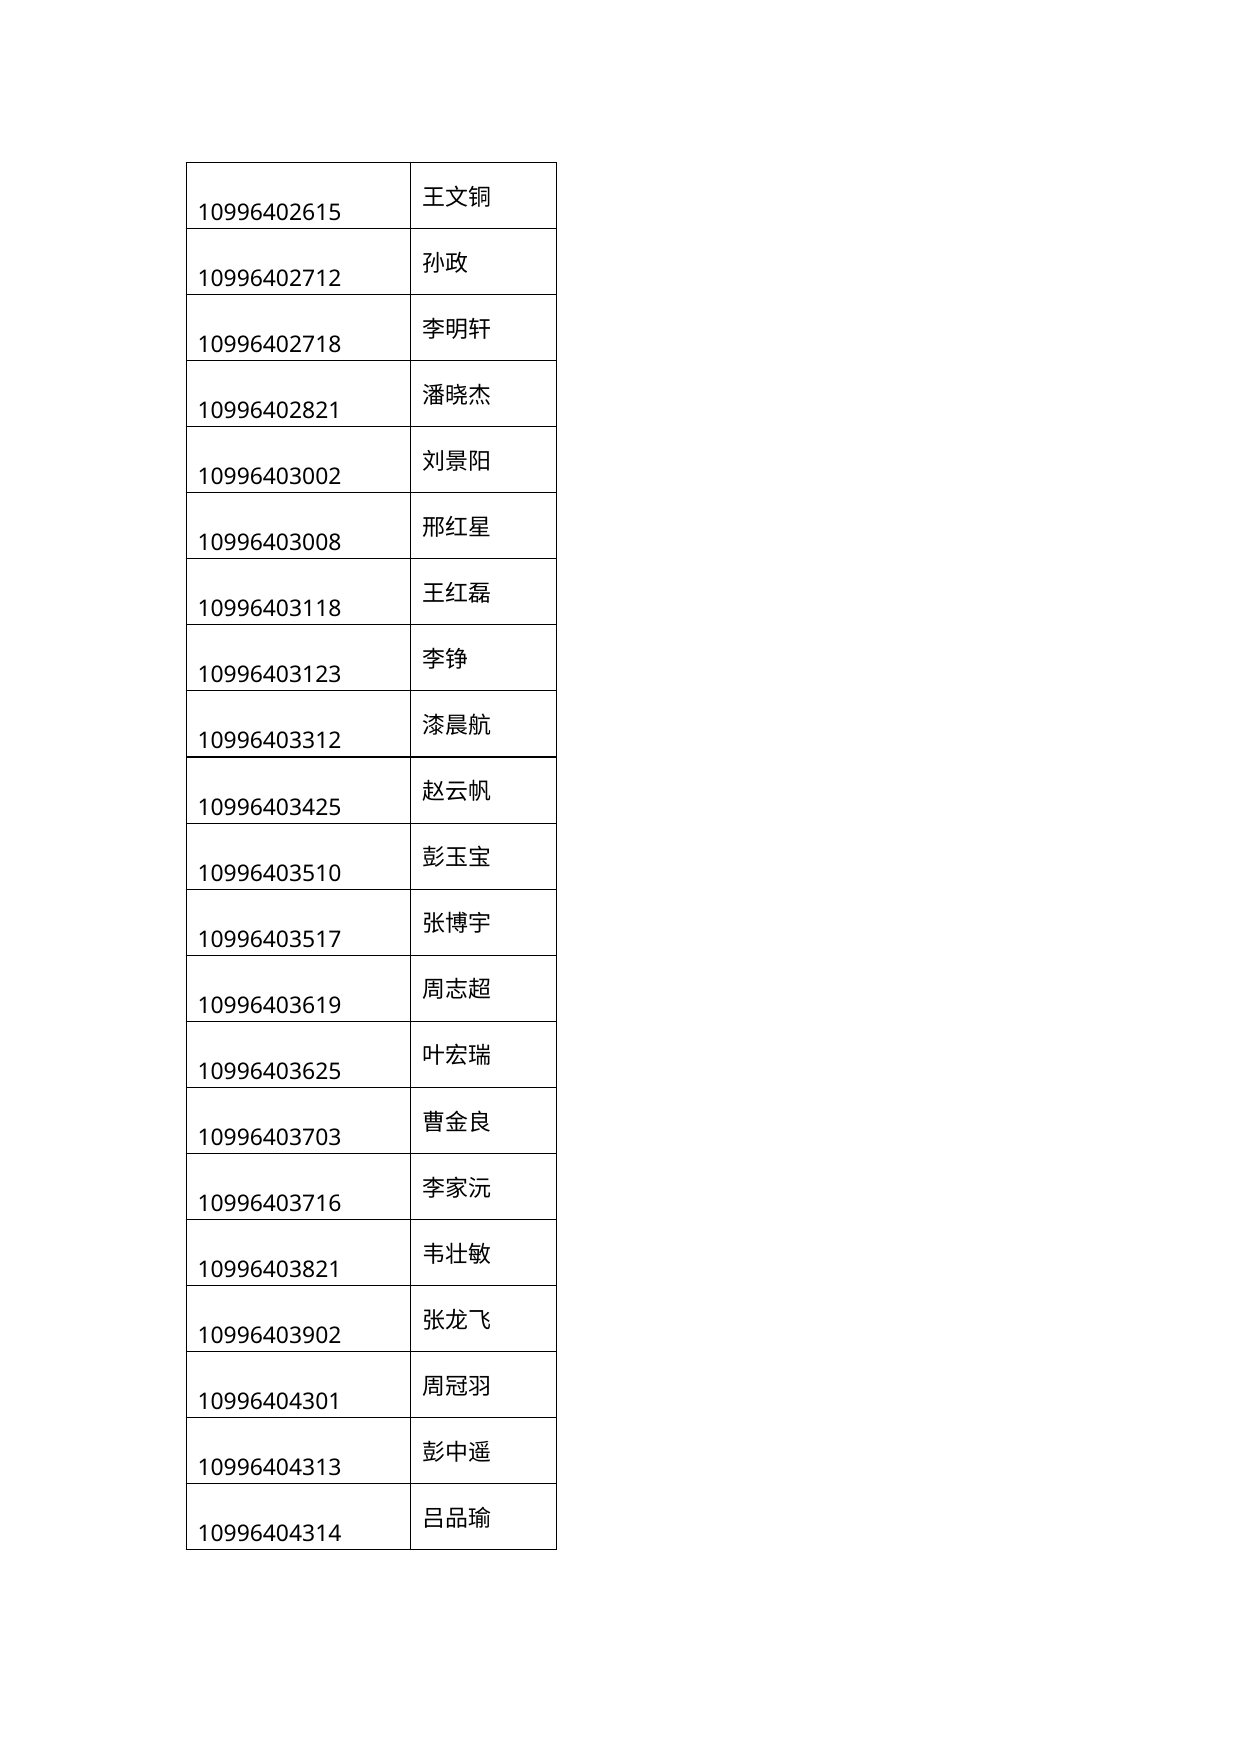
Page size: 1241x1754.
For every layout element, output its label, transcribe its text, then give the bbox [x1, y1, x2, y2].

table_cell 10996403425 [187, 758, 410, 822]
table_cell 10996403008 [187, 493, 410, 558]
table_cell 韦壮敏 [411, 1220, 556, 1285]
table_cell 曹金良 [411, 1088, 556, 1153]
table_cell 10996403821 [187, 1220, 410, 1285]
table_cell 叶宏瑞 [411, 1022, 556, 1087]
table_cell 张龙飞 [411, 1286, 556, 1351]
table_cell 10996402615 [187, 163, 410, 228]
table_cell 孙政 [411, 229, 556, 294]
table_cell 10996402712 [187, 229, 410, 294]
table_cell 10996402718 [187, 295, 410, 360]
table_cell 10996403002 [187, 427, 410, 492]
table_cell 李铮 [411, 625, 556, 690]
table_cell 彭中遥 [411, 1418, 556, 1483]
table_cell 周志超 [411, 956, 556, 1021]
table_cell 周冠羽 [411, 1352, 556, 1417]
table_cell 王红磊 [411, 559, 556, 624]
table_cell 漆晨航 [411, 691, 556, 756]
table_cell 10996404314 [187, 1484, 410, 1549]
table_cell 10996403703 [187, 1088, 410, 1153]
table_cell 10996403902 [187, 1286, 410, 1351]
table_cell 10996403123 [187, 625, 410, 690]
table_cell 王文铜 [411, 163, 556, 228]
table_cell 李家沅 [411, 1154, 556, 1219]
table_cell 10996403510 [187, 824, 410, 888]
table_cell 赵云帆 [411, 758, 556, 822]
table_cell 张博宇 [411, 890, 556, 954]
table_cell 刘景阳 [411, 427, 556, 492]
table_cell 10996403312 [187, 691, 410, 756]
table_cell 李明轩 [411, 295, 556, 360]
table_cell 邢红星 [411, 493, 556, 558]
table_cell 吕品瑜 [411, 1484, 556, 1549]
table_cell 10996403118 [187, 559, 410, 624]
table_cell 10996404301 [187, 1352, 410, 1417]
table_cell 10996403716 [187, 1154, 410, 1219]
table_cell 10996402821 [187, 361, 410, 426]
table_cell 10996404313 [187, 1418, 410, 1483]
table_cell 10996403619 [187, 956, 410, 1021]
table_cell 10996403625 [187, 1022, 410, 1087]
table_cell 10996403517 [187, 890, 410, 954]
table_cell 潘晓杰 [411, 361, 556, 426]
table_cell 彭玉宝 [411, 824, 556, 888]
